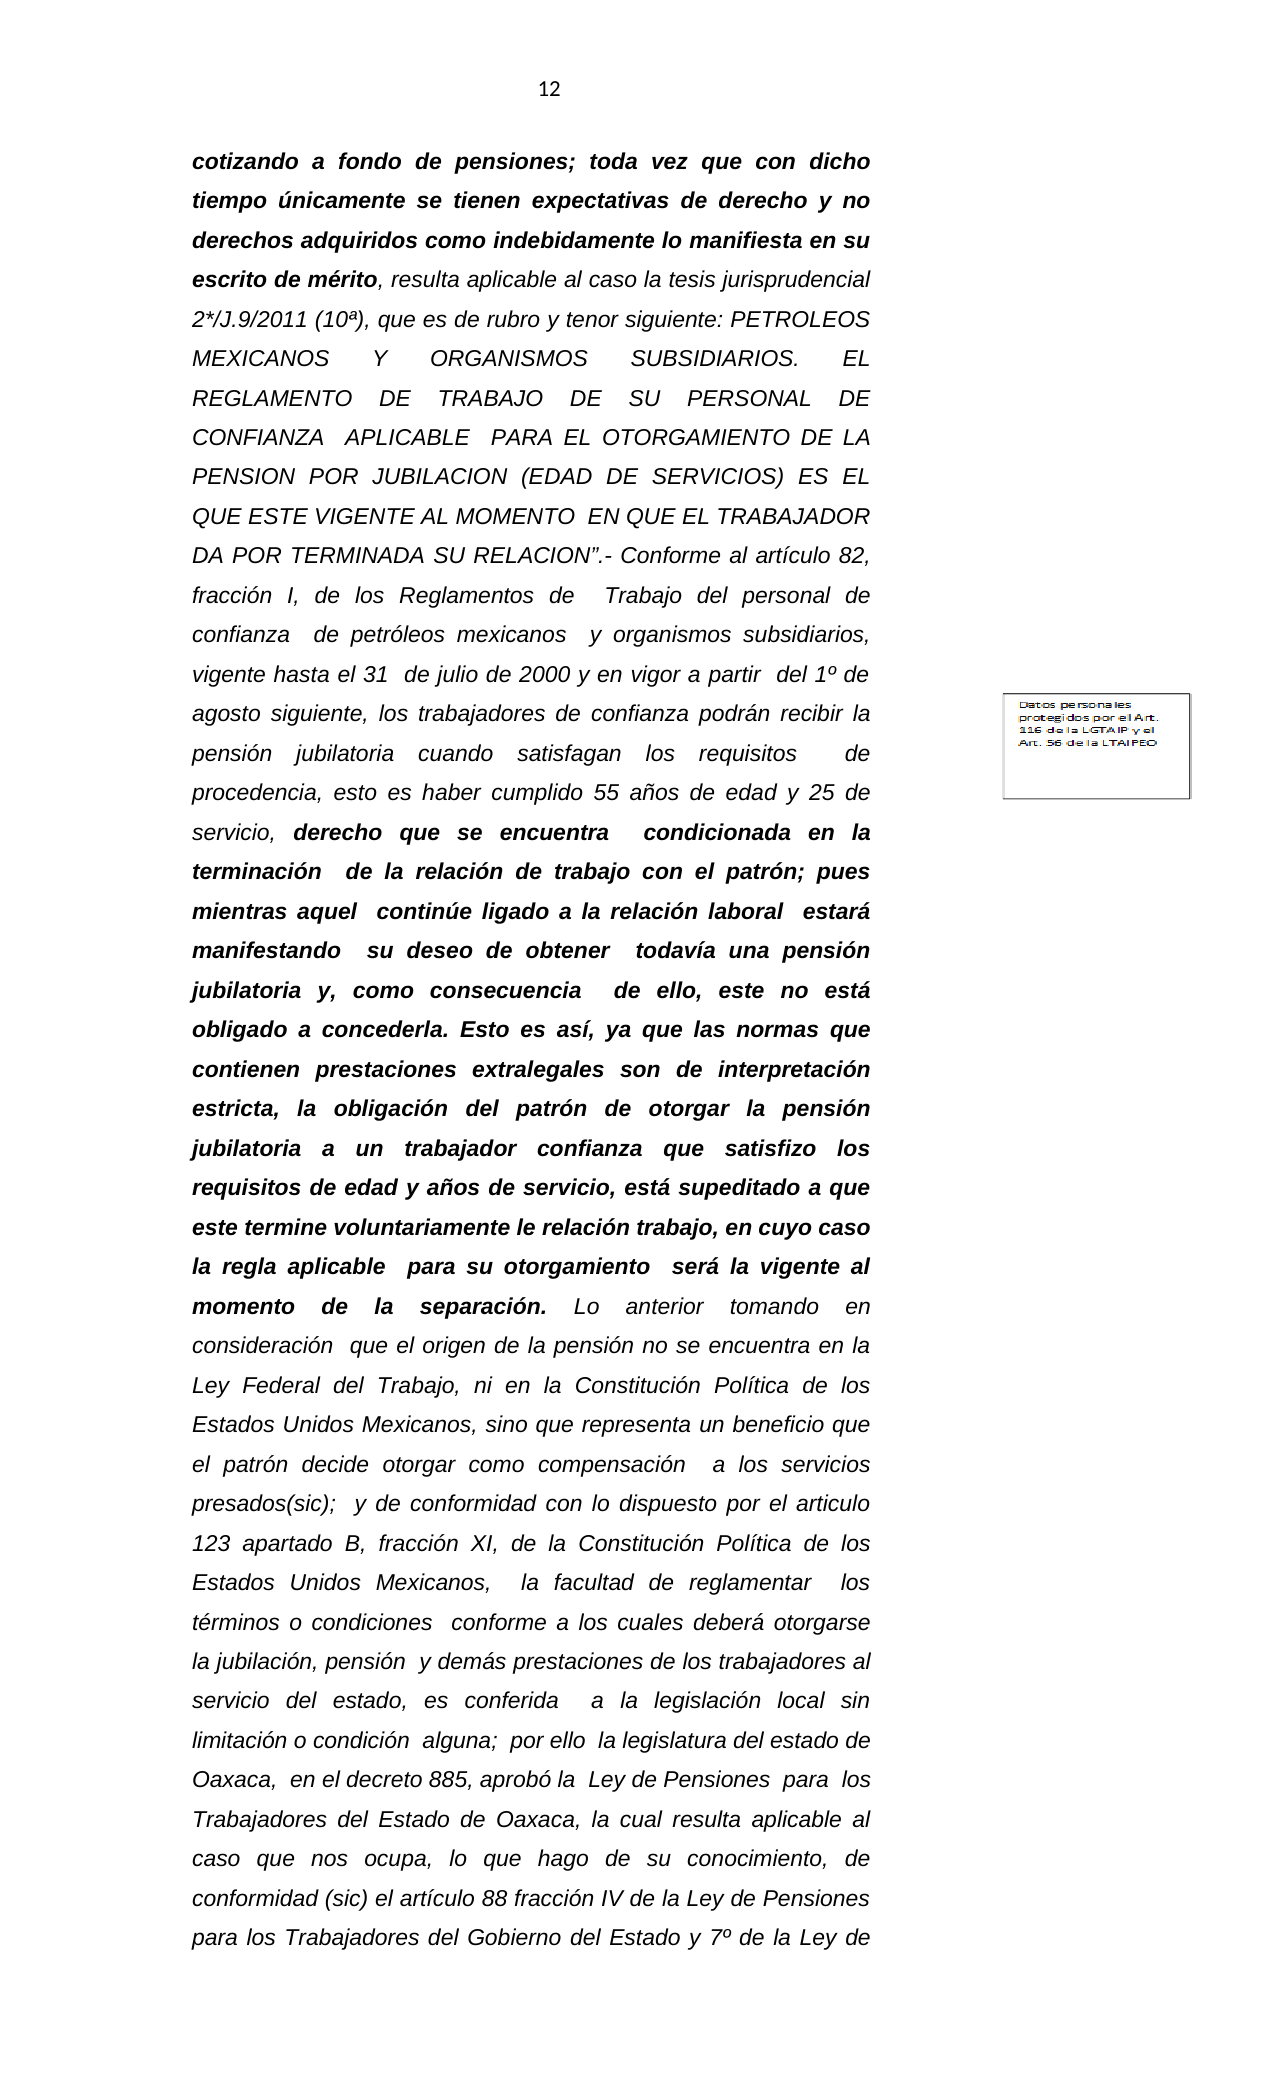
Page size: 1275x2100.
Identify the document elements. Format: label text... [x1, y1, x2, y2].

picture [1002, 693, 1194, 800]
